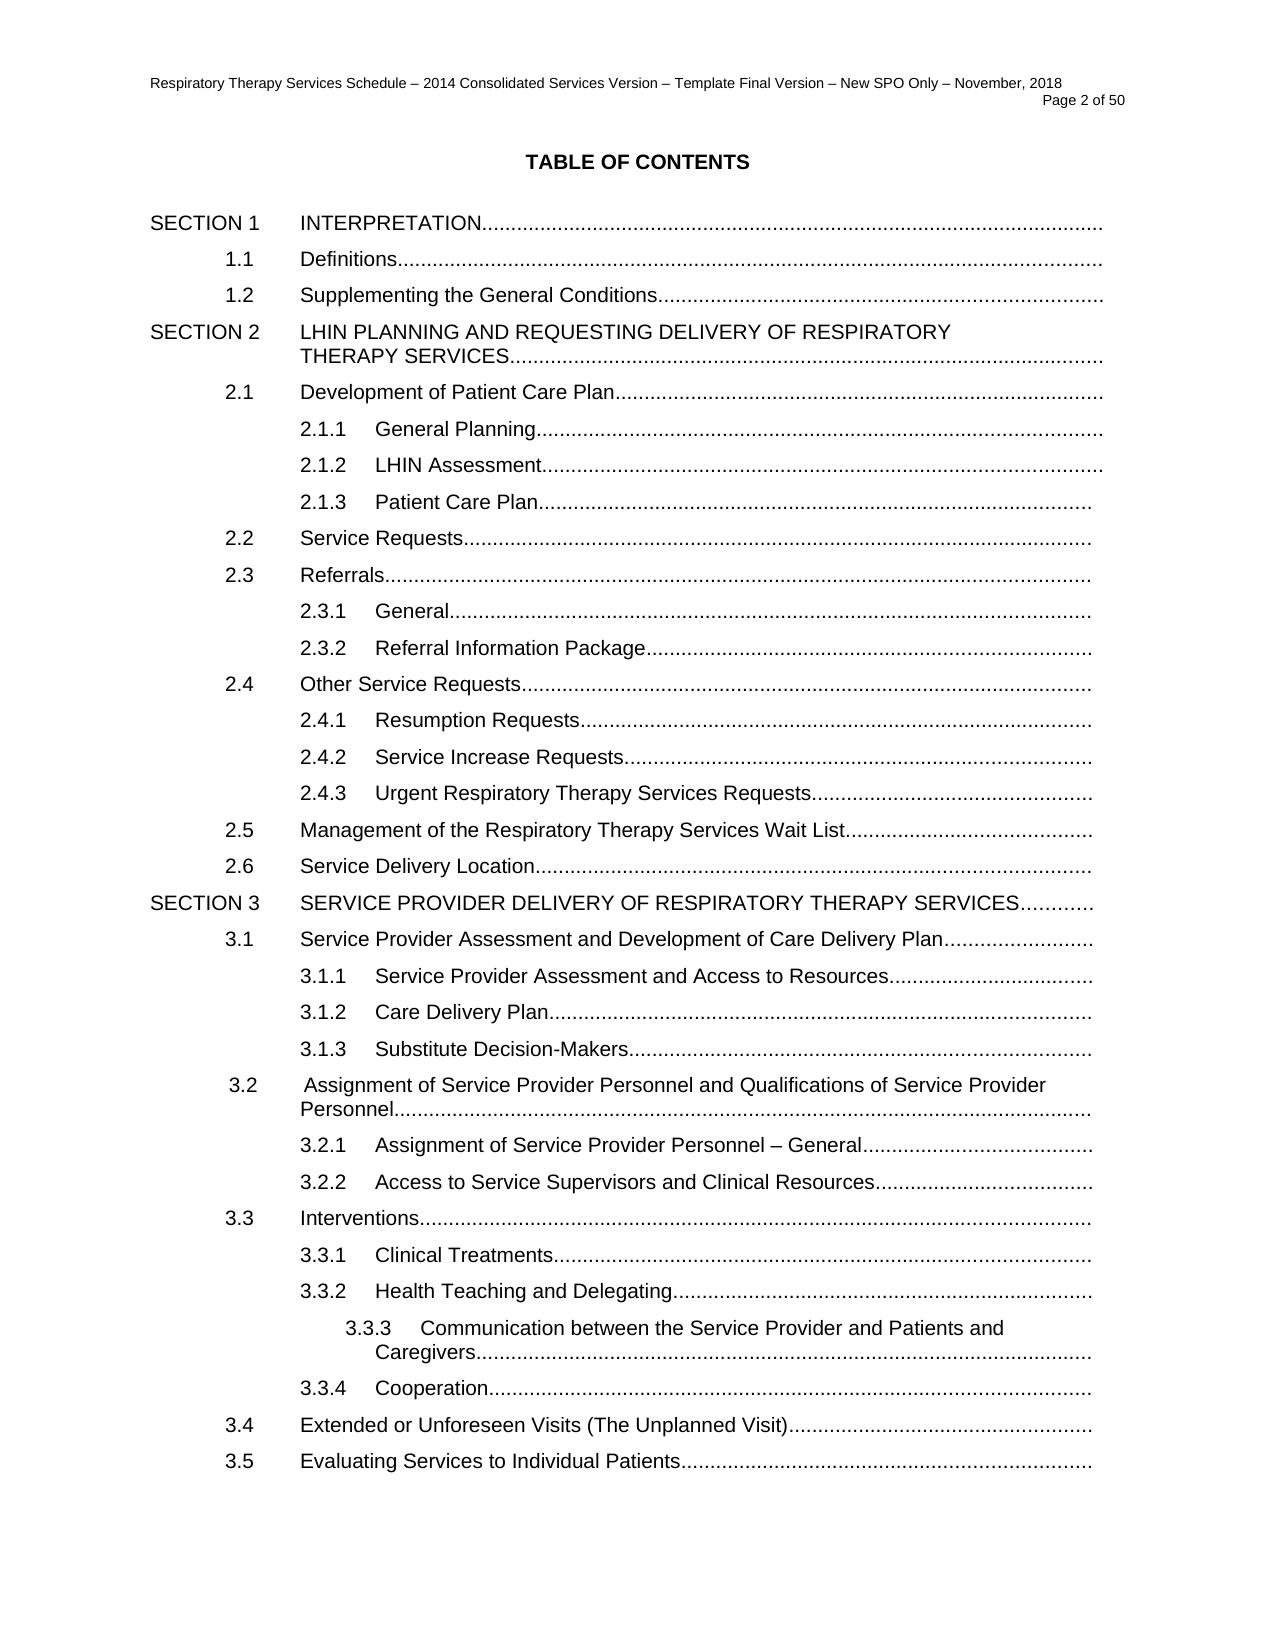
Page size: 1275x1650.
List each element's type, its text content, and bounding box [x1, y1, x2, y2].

text 2.1.1 General Planning 9 [300, 417, 1050, 441]
text Section 3 SERVICE PROVIDER DELIVERY OF RESPIRATORY THERAPY SERVICES 17 [150, 891, 1050, 914]
text Section 2 LHIN PLANNING AND REQUESTING DELIVERY OF RESPIRATORY THERAPY SERVICES 9 [150, 320, 1050, 368]
text 2.1.2 LHIN Assessment 9 [300, 453, 1050, 477]
text 3.1.1 Service Provider Assessment and Access to Resources 17 [300, 963, 1050, 987]
text 3.3.4 Cooperation 26 [300, 1376, 1050, 1400]
text 3.2.2 Access to Service Supervisors and Clinical Resources 21 [300, 1170, 1050, 1194]
text 3.3.1 Clinical Treatments 21 [300, 1243, 1050, 1267]
text 3.3.3 Communication between the Service Provider and Patients and Caregivers 26 [300, 1316, 1050, 1363]
text 2.6 Service Delivery Location 17 [225, 854, 1050, 878]
text 3.5 Evaluating Services to Individual Patients 27 [225, 1449, 1050, 1473]
text 1.1 Definitions 5 [225, 247, 1050, 271]
text 3.1.3 Substitute Decision-Makers 20 [300, 1036, 1050, 1060]
text 3.2.1 Assignment of Service Provider Personnel – General 20 [300, 1133, 1050, 1157]
text 3.4 Extended or Unforeseen Visits (The Unplanned Visit) 26 [225, 1412, 1050, 1436]
text TABLE OF CONTENTS [150, 150, 1125, 174]
text 2.4 Other Service Requests 15 [225, 672, 1050, 696]
text 2.1 Development of Patient Care Plan 9 [225, 380, 1050, 404]
text 2.5 Management of the Respiratory Therapy Services Wait List 17 [225, 818, 1050, 842]
text 1.2 Supplementing the General Conditions 8 [225, 283, 1050, 307]
text Section 1 INTERPRETATION 5 [150, 210, 1050, 234]
text 3.1 Service Provider Assessment and Development of Care Delivery Plan 17 [225, 927, 1050, 951]
text 3.2 Assignment of Service Provider Personnel and Qualifications of Service Provider Personnel 20 [225, 1073, 1050, 1121]
text 2.4.2 Service Increase Requests 15 [300, 745, 1050, 769]
text 3.3.2 Health Teaching and Delegating 25 [300, 1279, 1050, 1303]
text 2.2 Service Requests 11 [225, 526, 1050, 550]
text 3.3 Interventions 21 [225, 1206, 1050, 1230]
text 2.4.3 Urgent Respiratory Therapy Services Requests 16 [300, 781, 1050, 805]
text 2.3.1 General 13 [300, 599, 1050, 623]
text 2.4.1 Resumption Requests 15 [300, 708, 1050, 732]
text 2.3.2 Referral Information Package 14 [300, 635, 1050, 659]
text 2.3 Referrals 13 [225, 562, 1050, 586]
text 2.1.3 Patient Care Plan 10 [300, 489, 1050, 513]
text 3.1.2 Care Delivery Plan 18 [300, 1000, 1050, 1024]
